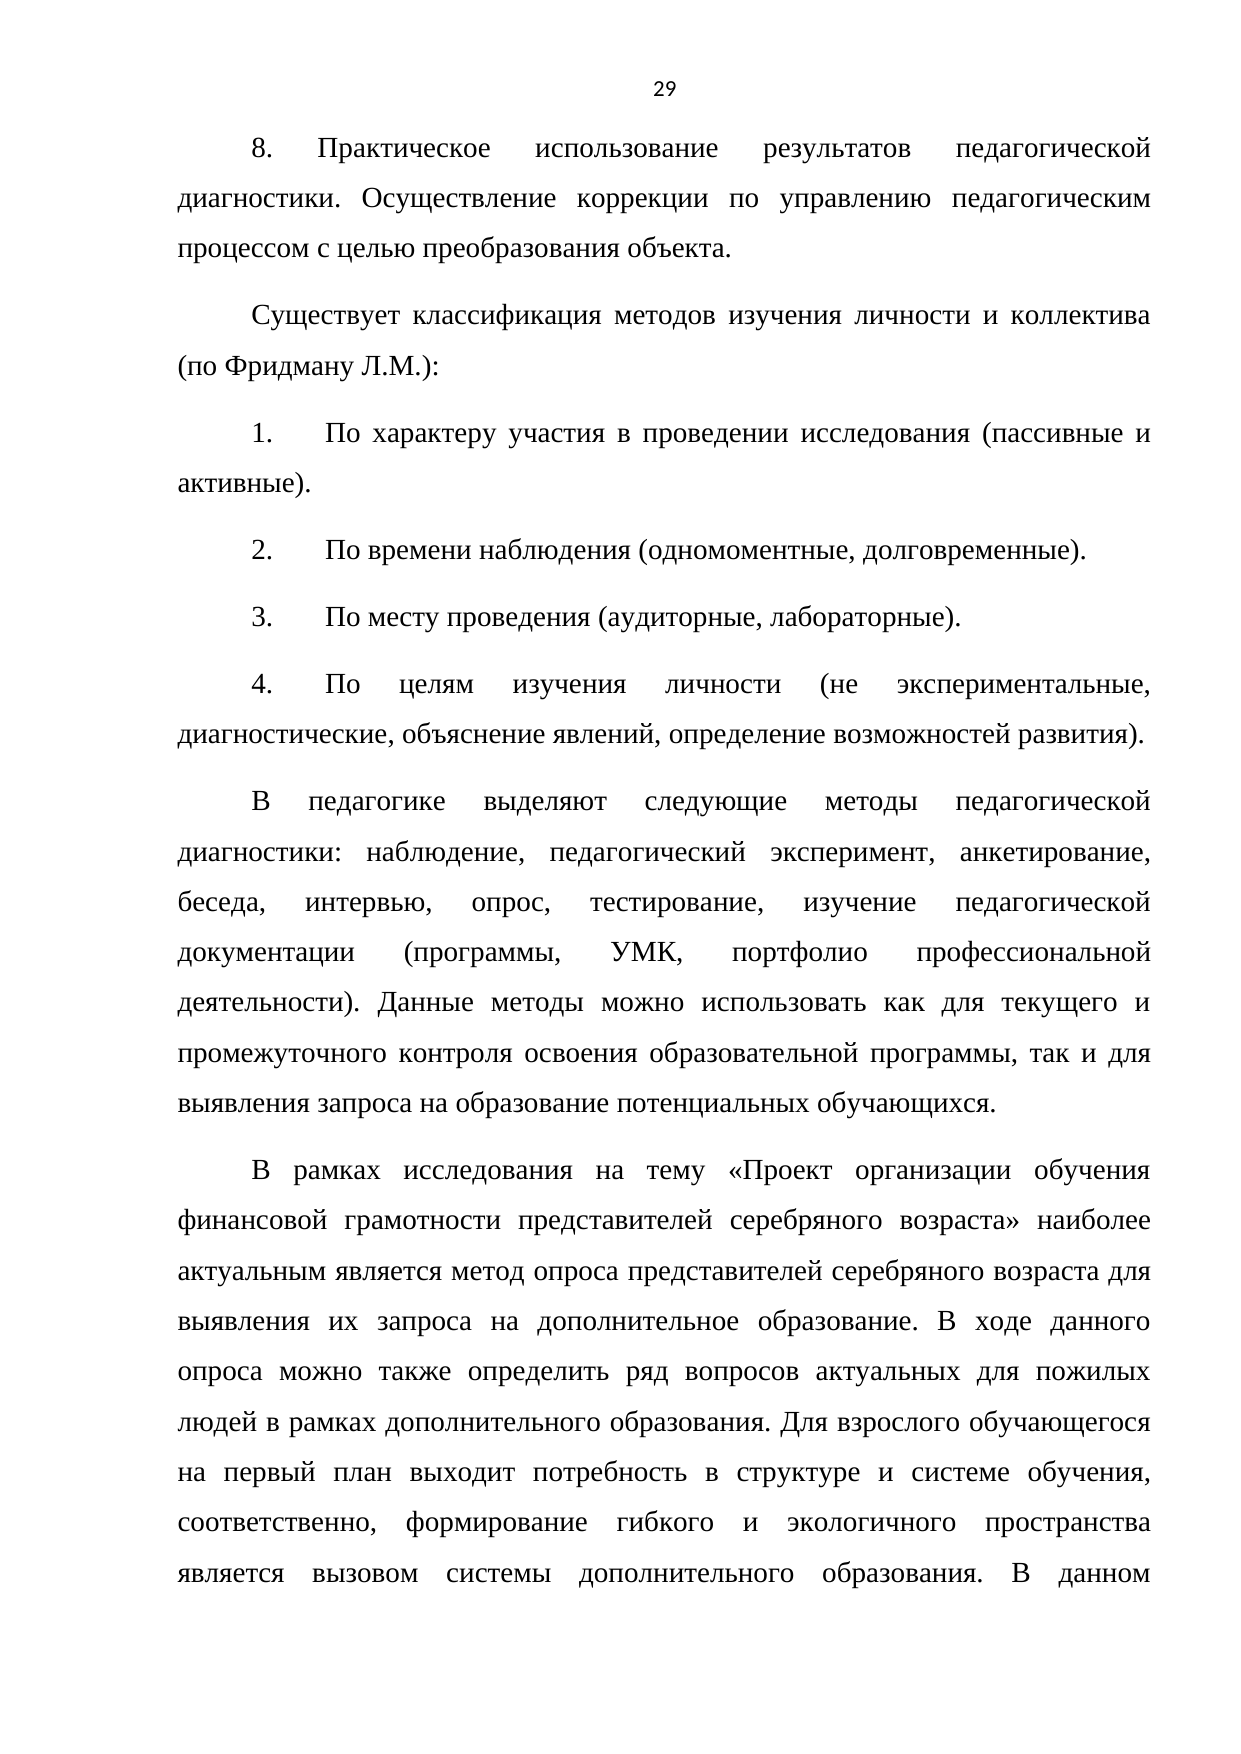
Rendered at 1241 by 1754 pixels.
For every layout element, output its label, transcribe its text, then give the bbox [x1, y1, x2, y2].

text В педагогике выделяют следующие методы педагогической диагностики: наблюдение, педагогический эксперимент, анкетирование, беседа, интервью, опрос, тестирование, изучение педагогической документации (программы, УМК, портфолио профессиональной деятельности). Данные методы можно использовать как для текущего и промежуточного контроля освоения образовательной программы, так и для выявления запроса на образование потенциальных обучающихся. [177, 783, 1152, 1119]
text 8. Практическое использование результатов педагогической диагностики. Осуществление коррекции по управлению педагогическим процессом с целью преобразования объекта. [177, 130, 1152, 264]
text Существует классификация методов изучения личности и коллектива (по Фридману Л.М.): [177, 297, 1152, 381]
text 3. По месту проведения (аудиторные, лабораторные). [177, 599, 1152, 633]
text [177, 1152, 1152, 1588]
text 2. По времени наблюдения (одномоментные, долговременные). [177, 532, 1152, 566]
text 4. По целям изучения личности (не экспериментальные, диагностические, объяснение явлений, определение возможностей развития). [177, 666, 1152, 750]
text 1. По характеру участия в проведении исследования (пассивные и активные). [177, 415, 1152, 499]
